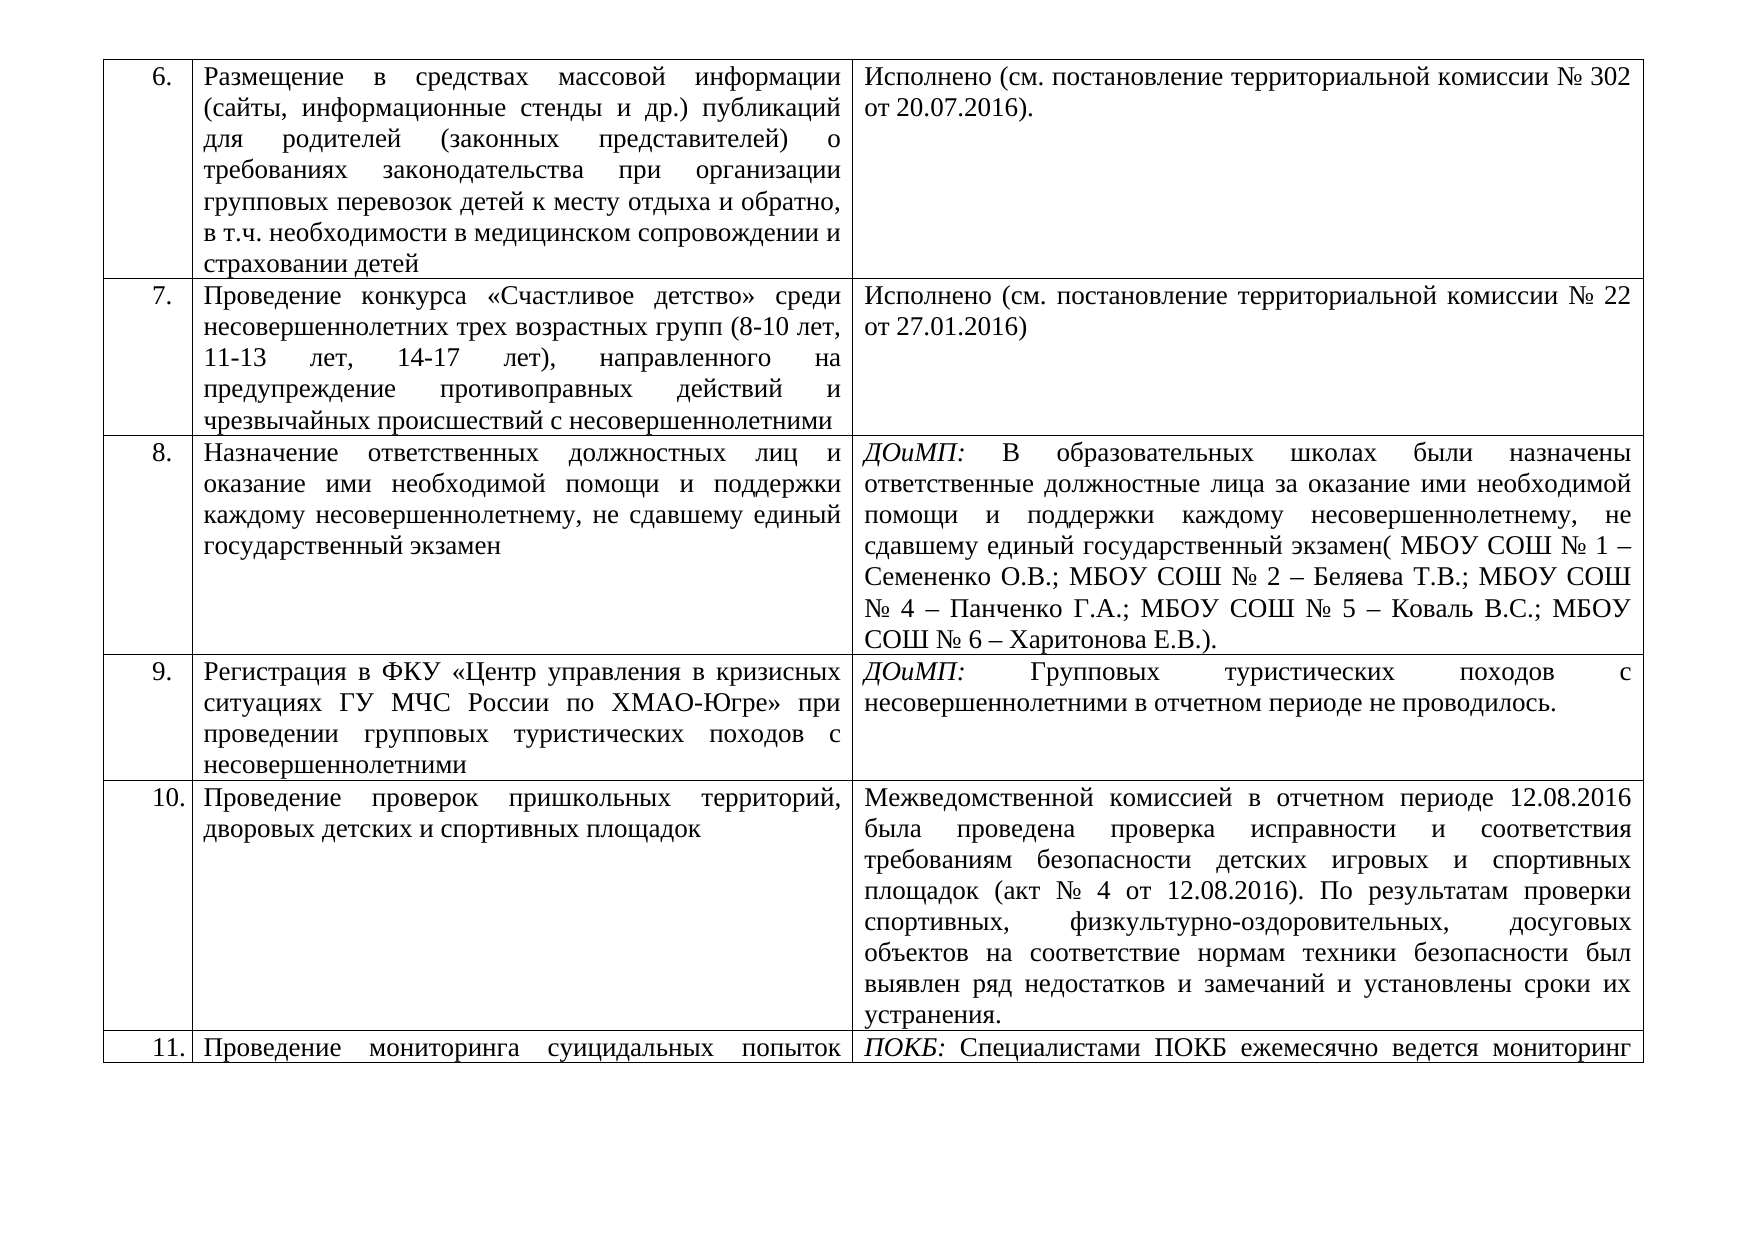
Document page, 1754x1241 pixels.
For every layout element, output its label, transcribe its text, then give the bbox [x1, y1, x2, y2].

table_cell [853, 1031, 1643, 1062]
table_cell Исполнено (см. постановление территориальной комиссии № 302 от 20.07.2016). [853, 60, 1643, 278]
table_cell Размещение в средствах массовой информации (сайты, информационные стенды и др.) публикаций для родителей (законных представителей) о требованиях законодательства при организации групповых перевозок детей к месту отдыха и обратно, в т.ч. необходимости в медицинском сопровождении и страховании детей [193, 60, 852, 278]
table_cell [104, 1031, 192, 1062]
table_cell [104, 781, 192, 1030]
table_cell ДОиМП: В образовательных школах были назначены ответственные должностные лица за оказание ими необходимой помощи и поддержки каждому несовершеннолетнему, не сдавшему единый государственный экзамен( МБОУ СОШ № 1 – Семененко О.В.; МБОУ СОШ № 2 – Беляева Т.В.; МБОУ СОШ № 4 – Панченко Г.А.; МБОУ СОШ № 5 – Коваль В.С.; МБОУ СОШ № 6 – Харитонова Е.В.). [853, 436, 1643, 654]
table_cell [193, 1031, 852, 1062]
table_cell Межведомственной комиссией в отчетном периоде 12.08.2016 была проведена проверка исправности и соответствия требованиям безопасности детских игровых и спортивных площадок (акт № 4 от 12.08.2016). По результатам проверки спортивных, физкультурно-оздоровительных, досуговых объектов на соответствие нормам техники безопасности был выявлен ряд недостатков и замечаний и установлены сроки их устранения. [853, 781, 1643, 1030]
table_cell [104, 60, 192, 278]
table_cell [104, 279, 192, 435]
table_cell Регистрация в ФКУ «Центр управления в кризисных ситуациях ГУ МЧС России по ХМАО-Югре» при проведении групповых туристических походов с несовершеннолетними [193, 655, 852, 779]
table_cell [104, 655, 192, 779]
table_cell Назначение ответственных должностных лиц и оказание ими необходимой помощи и поддержки каждому несовершеннолетнему, не сдавшему единый государственный экзамен [193, 436, 852, 654]
table_cell ДОиМП: Групповых туристических походов с несовершеннолетними в отчетном периоде не проводилось. [853, 655, 1643, 779]
table_cell Проведение конкурса «Счастливое детство» среди несовершеннолетних трех возрастных групп (8-10 лет, 11-13 лет, 14-17 лет), направленного на предупреждение противоправных действий и чрезвычайных происшествий с несовершеннолетними [193, 279, 852, 435]
table_cell Проведение проверок пришкольных территорий, дворовых детских и спортивных площадок [193, 781, 852, 1030]
table_cell [104, 436, 192, 654]
table_cell Исполнено (см. постановление территориальной комиссии № 22 от 27.01.2016) [853, 279, 1643, 435]
